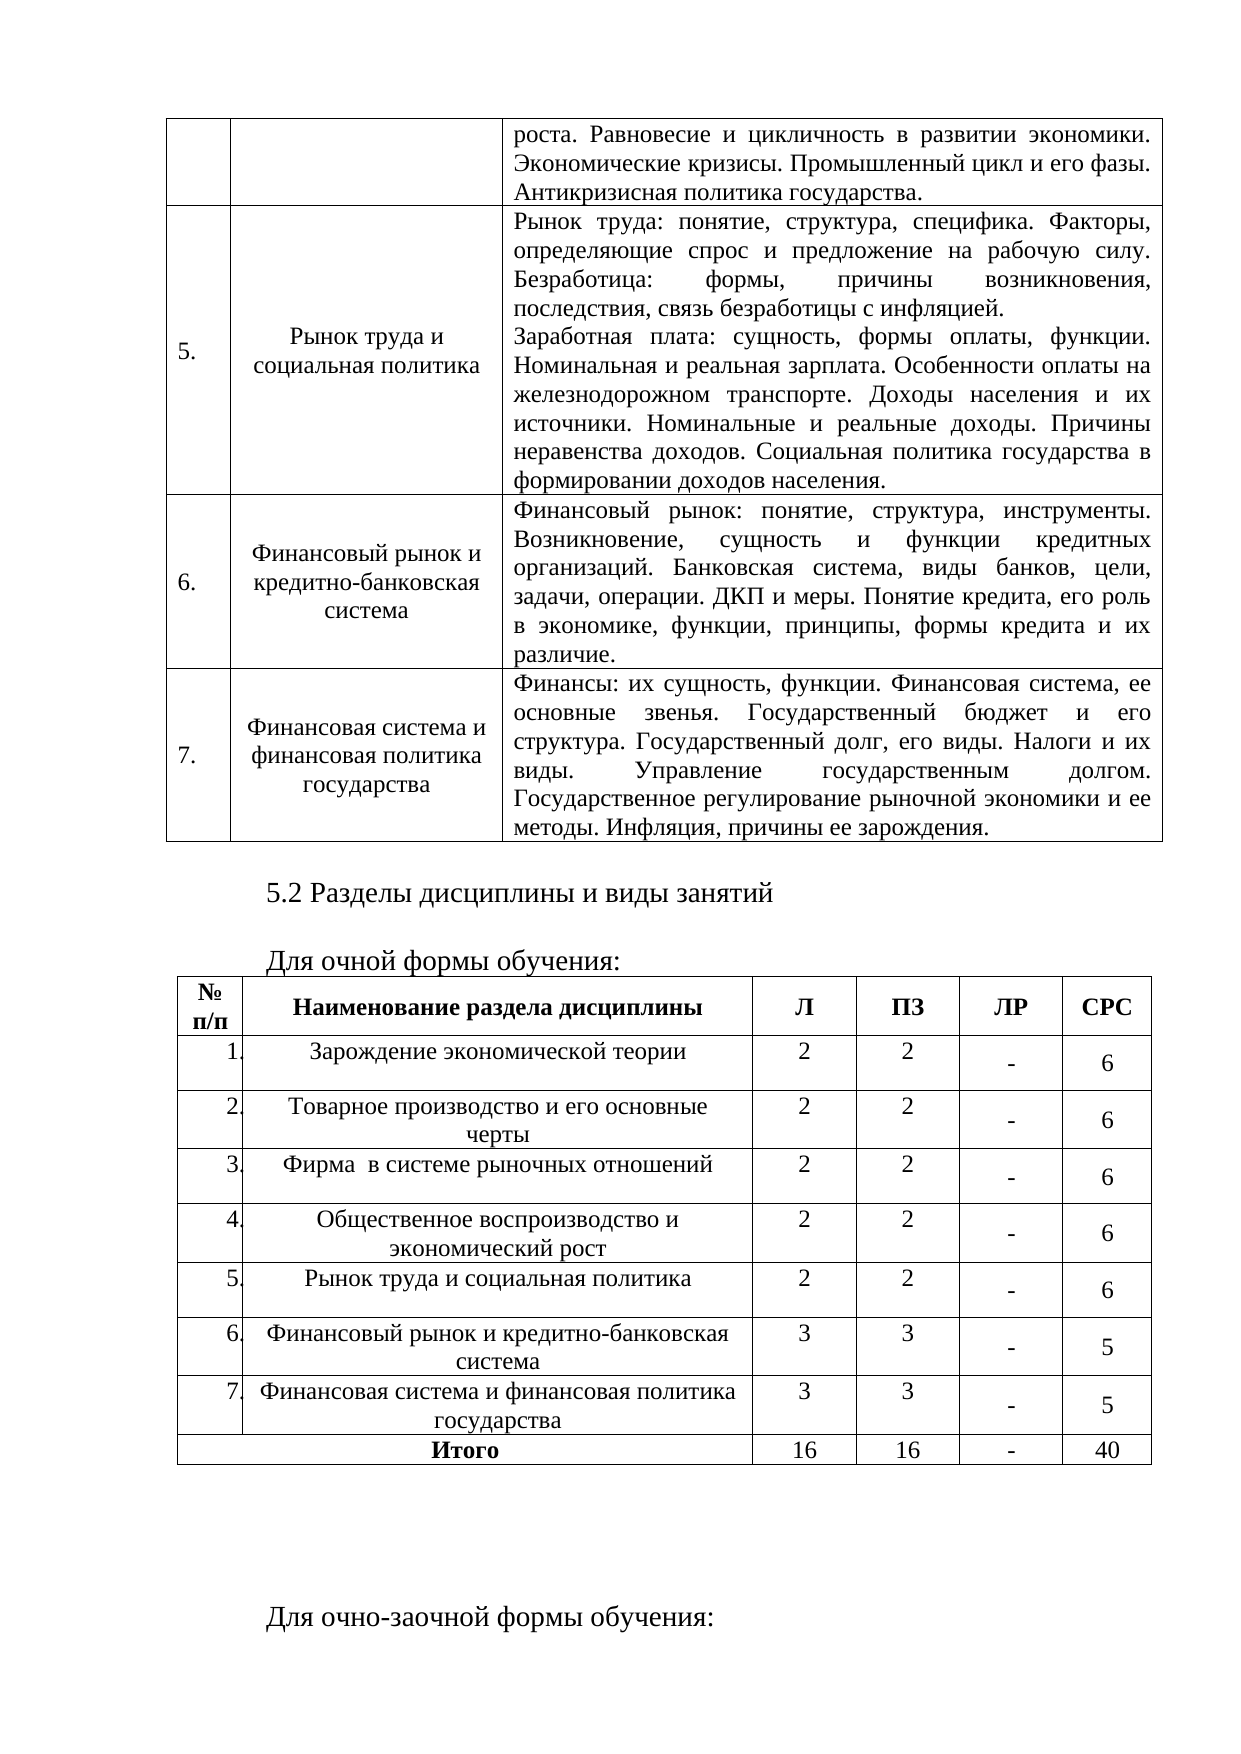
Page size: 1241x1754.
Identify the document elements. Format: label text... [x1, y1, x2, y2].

table_cell 7. [167, 669, 230, 841]
table_cell 5 [1063, 1318, 1151, 1375]
table_header ЛР [960, 977, 1062, 1035]
table_cell 2 [857, 1091, 959, 1148]
table_cell [178, 1263, 242, 1317]
table_cell 2 [857, 1204, 959, 1262]
table_cell 3 [753, 1318, 856, 1375]
table_header Наименование раздела дисциплины [243, 977, 752, 1035]
text Для очно-заочной формы обучения: [177, 1599, 1152, 1632]
table_cell Зарождение экономической теории [243, 1036, 752, 1090]
table_cell 2 [753, 1149, 856, 1203]
table_cell 16 [857, 1435, 959, 1463]
table_cell [178, 1204, 242, 1262]
table_cell [178, 1149, 242, 1203]
table_cell 3 [857, 1318, 959, 1375]
table_cell 6 [1063, 1036, 1151, 1090]
table_cell - [960, 1435, 1062, 1463]
table_cell [178, 1318, 242, 1375]
table_cell Финансовый рынок и кредитно-банковская система [243, 1318, 752, 1375]
table_cell Финансовая система и финансовая политика государства [231, 669, 502, 841]
table_cell Финансовая система и финансовая политика государства [243, 1376, 752, 1434]
table_cell 5 [1063, 1376, 1151, 1434]
table_cell Рынок труда и социальная политика [243, 1263, 752, 1317]
table_cell 6 [1063, 1204, 1151, 1262]
table_cell 2 [857, 1149, 959, 1203]
table_cell - [960, 1204, 1062, 1262]
table_cell - [960, 1036, 1062, 1090]
table_cell 3 [753, 1376, 856, 1434]
table_cell - [960, 1263, 1062, 1317]
table_cell [178, 1376, 242, 1434]
table_cell 6. [167, 495, 230, 667]
table_cell 4. [167, 119, 230, 205]
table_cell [503, 119, 1162, 205]
table_cell Рынок труда и социальная политика [231, 206, 502, 494]
table_cell 2 [753, 1204, 856, 1262]
table_cell 2 [857, 1263, 959, 1317]
table_cell 2 [753, 1263, 856, 1317]
table_cell 6 [1063, 1149, 1151, 1203]
table_cell 2 [753, 1036, 856, 1090]
table_header СРС [1063, 977, 1151, 1035]
table_cell 16 [753, 1435, 856, 1463]
table_cell Финансовый рынок и кредитно-банковская система [231, 495, 502, 667]
table_cell 5. [167, 206, 230, 494]
table_cell [178, 1036, 242, 1090]
table_cell 2 [753, 1091, 856, 1148]
table_cell [178, 1091, 242, 1148]
table_cell Рынок труда: понятие, структура, специфика. Факторы, определяющие спрос и предложение на рабочую силу. Безработица: формы, причины возникновения, последствия, связь безработицы с инфляцией. Заработная плата: сущность, формы оплаты, функции. Номинальная и реальная зарплата. Особенности оплаты на железнодорожном транспорте. Доходы населения и их источники. Номинальные и реальные доходы. Причины неравенства доходов. Социальная политика государства в формировании доходов населения. [503, 206, 1162, 494]
text Для очной формы обучения: [177, 943, 1152, 976]
table_cell 3 [857, 1376, 959, 1434]
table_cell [231, 119, 502, 205]
table_cell Фирма в системе рыночных отношений [243, 1149, 752, 1203]
table_header № п/п [178, 977, 242, 1035]
table_cell Финансы: их сущность, функции. Финансовая система, ее основные звенья. Государственный бюджет и его структура. Государственный долг, его виды. Налоги и их виды. Управление государственным долгом. Государственное регулирование рыночной экономики и ее методы. Инфляция, причины ее зарождения. [503, 669, 1162, 841]
table_cell 6 [1063, 1091, 1151, 1148]
table_cell 2 [857, 1036, 959, 1090]
table_cell Товарное производство и его основные черты [243, 1091, 752, 1148]
table_cell Итого [178, 1435, 752, 1463]
table_cell Финансовый рынок: понятие, структура, инструменты. Возникновение, сущность и функции кредитных организаций. Банковская система, виды банков, цели, задачи, операции. ДКП и меры. Понятие кредита, его роль в экономике, функции, принципы, формы кредита и их различие. [503, 495, 1162, 667]
table_header Л [753, 977, 856, 1035]
table_cell - [960, 1318, 1062, 1375]
table_cell - [960, 1091, 1062, 1148]
table_cell Общественное воспроизводство и экономический рост [243, 1204, 752, 1262]
table_cell 6 [1063, 1263, 1151, 1317]
table_header ПЗ [857, 977, 959, 1035]
table_cell - [960, 1376, 1062, 1434]
table_cell 40 [1063, 1435, 1151, 1463]
text 5.2 Разделы дисциплины и виды занятий [177, 876, 1152, 909]
table_cell - [960, 1149, 1062, 1203]
